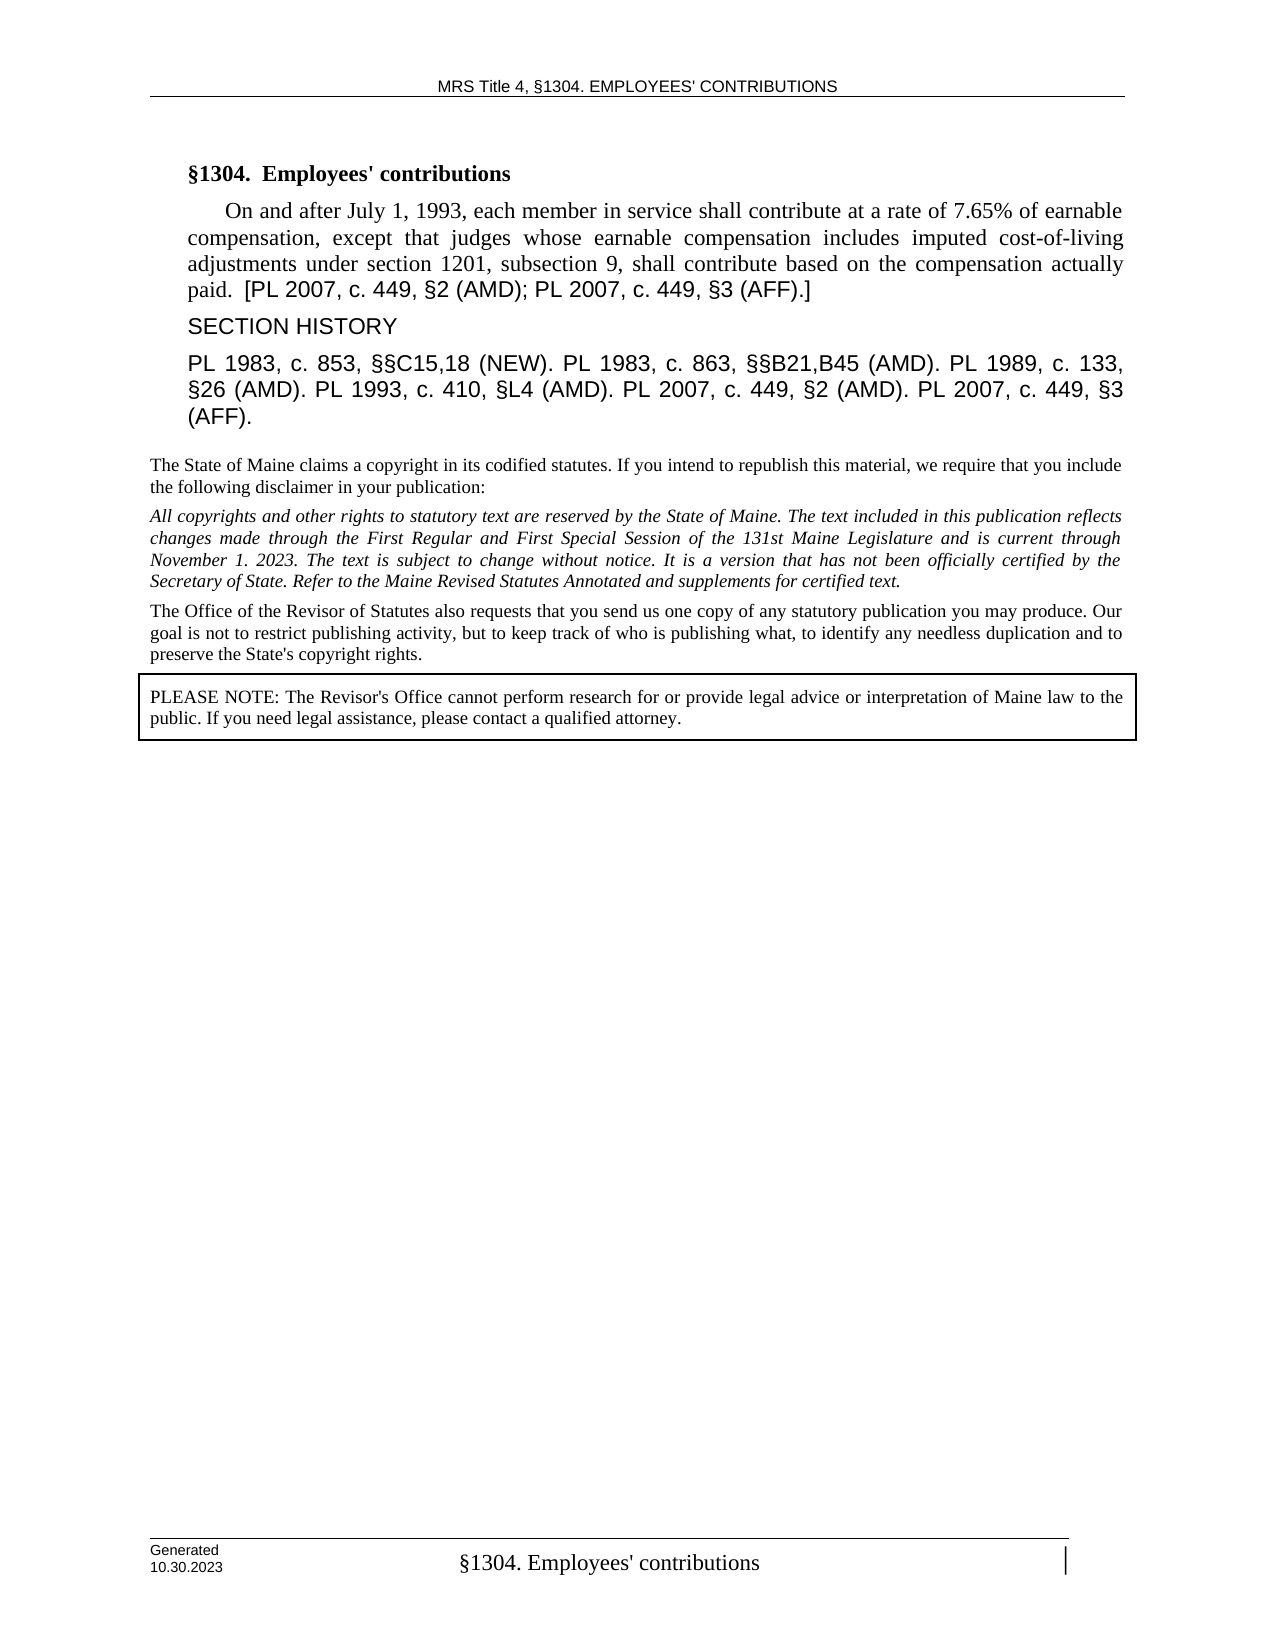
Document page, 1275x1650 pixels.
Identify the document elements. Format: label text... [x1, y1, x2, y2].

text The State of Maine claims a copyright in its codified statutes. If you intend to republish this material, we require that you include the following disclaimer in your publication: [150, 454, 1125, 497]
text SECTION HISTORY [187, 313, 1125, 339]
text On and after July 1, 1993, each member in service shall contribute at a rate of 7.65% of earnable compensation, except that judges whose earnable compensation includes imputed cost-of-living adjustments under section 1201, subsection 9, shall contribute based on the compensation actually paid. [PL 2007, c. 449, §2 (AMD); PL 2007, c. 449, §3 (AFF).] [187, 197, 1125, 303]
text PL 1983, c. 853, §§C15,18 (NEW). PL 1983, c. 863, §§B21,B45 (AMD). PL 1989, c. 133, §26 (AMD). PL 1993, c. 410, §L4 (AMD). PL 2007, c. 449, §2 (AMD). PL 2007, c. 449, §3 (AFF). [187, 350, 1125, 429]
text All copyrights and other rights to statutory text are reserved by the State of Maine. The text included in this publication reflects changes made through the First Regular and First Special Session of the 131st Maine Legislature and is current through November 1. 2023 . The text is subject to change without notice. It is a version that has not been officially certified by the Secretary of State. Refer to the Maine Revised Statutes Annotated and supplements for certified text. [150, 505, 1125, 592]
text The Office of the Revisor of Statutes also requests that you send us one copy of any statutory publication you may produce. Our goal is not to restrict publishing activity, but to keep track of who is publishing what, to identify any needless duplication and to preserve the State's copyright rights. [150, 600, 1125, 665]
text PLEASE NOTE: The Revisor's Office cannot perform research for or provide legal advice or interpretation of Maine law to the public. If you need legal assistance, please contact a qualified attorney. [140, 675, 1135, 739]
text §1304. Employees' contributions [187, 160, 1125, 187]
